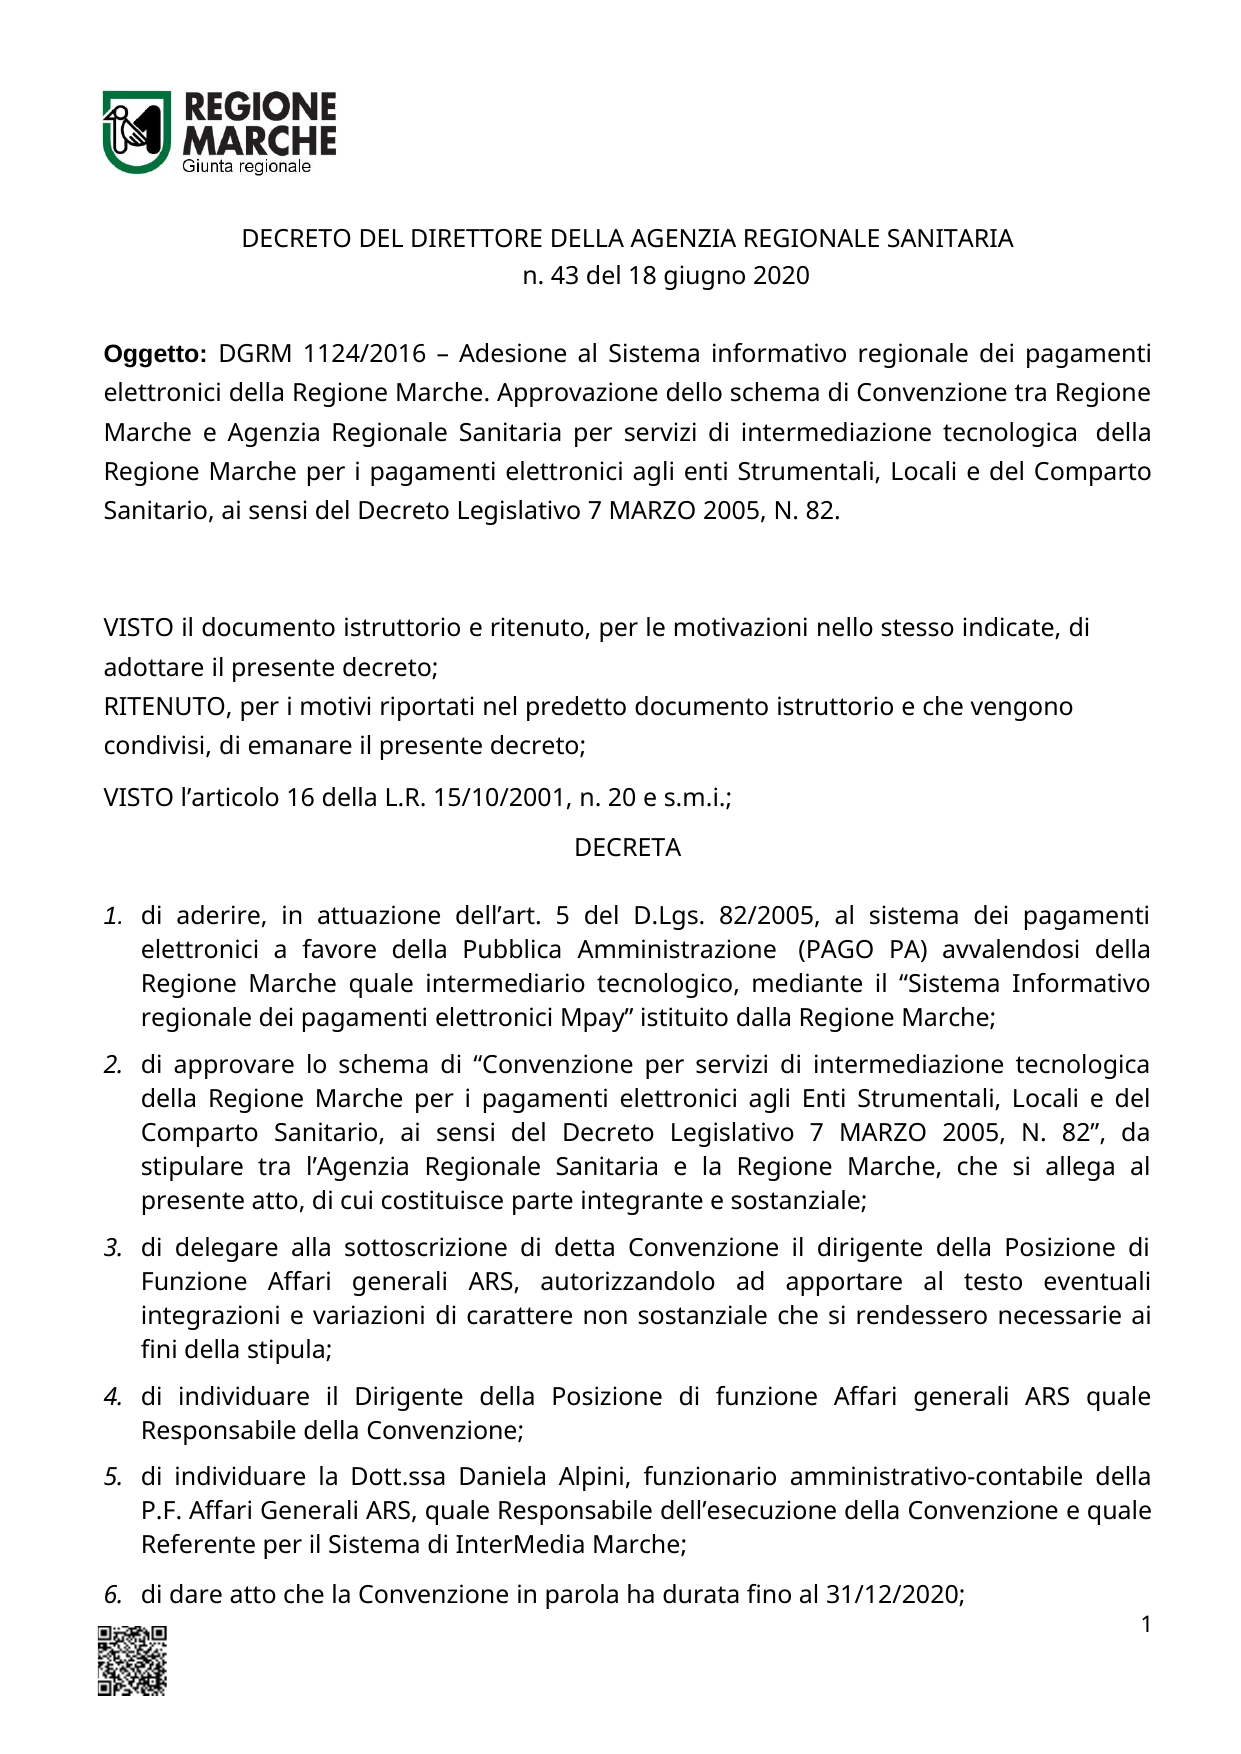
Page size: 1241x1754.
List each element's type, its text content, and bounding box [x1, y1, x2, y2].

text VISTO il documento istruttorio e ritenuto, per le motivazioni nello stesso indicate, di adottare il presente decreto; [103, 610, 1163, 683]
text DECRETO DEL DIRETTORE DELLA AGENZIA REGIONALE SANITARIA [115, 221, 1139, 255]
picture [101, 88, 343, 176]
text VISTO l’articolo 16 della L.R. 15/10/2001, n. 20 e s.m.i.; [103, 779, 1163, 813]
text Oggetto: DGRM 1124/2016 – Adesione al Sistema informativo regionale dei pagamenti elettronici della Regione Marche. Approvazione dello schema di Convenzione tra Regione Marche e Agenzia Regionale Sanitaria per servizi di intermediazione tecnologica della Regione Marche per i pagamenti elettronici agli enti Strumentali, Locali e del Comparto Sanitario, ai sensi del Decreto Legislativo 7 MARZO 2005, N. 82. [103, 336, 1152, 527]
list di delegare alla sottoscrizione di detta Convenzione il dirigente della Posizione di Funzione Affari generali ARS, autorizzandolo ad apportare al testo eventuali integrazioni e variazioni di carattere non sostanziale che si rendessero necessarie ai fini della stipula; [103, 1229, 1152, 1366]
text RITENUTO, per i motivi riportati nel predetto documento istruttorio e che vengono condivisi, di emanare il presente decreto; [103, 688, 1163, 762]
picture [97, 1626, 167, 1696]
list di individuare il Dirigente della Posizione di funzione Affari generali ARS quale Responsabile della Convenzione; [103, 1378, 1152, 1446]
list di individuare la Dott.ssa Daniela Alpini, funzionario amministrativo-contabile della P.F. Affari Generali ARS, quale Responsabile dell’esecuzione della Convenzione e quale Referente per il Sistema di InterMedia Marche; [103, 1459, 1152, 1561]
list di dare atto che la Convenzione in parola ha durata fino al 31/12/2020; [103, 1576, 1163, 1610]
text DECRETA [116, 830, 1139, 864]
text n. 43 del 18 giugno 2020 [522, 258, 1163, 292]
list di aderire, in attuazione dell’art. 5 del D.Lgs. 82/2005, al sistema dei pagamenti elettronici a favore della Pubblica Amministrazione (PAGO PA) avvalendosi della Regione Marche quale intermediario tecnologico, mediante il “Sistema Informativo regionale dei pagamenti elettronici Mpay” istituito dalla Regione Marche; [103, 898, 1152, 1034]
list di approvare lo schema di “Convenzione per servizi di intermediazione tecnologica della Regione Marche per i pagamenti elettronici agli Enti Strumentali, Locali e del Comparto Sanitario, ai sensi del Decreto Legislativo 7 MARZO 2005, N. 82”, da stipulare tra l’Agenzia Regionale Sanitaria e la Regione Marche, che si allega al presente atto, di cui costituisce parte integrante e sostanziale; [103, 1047, 1152, 1217]
